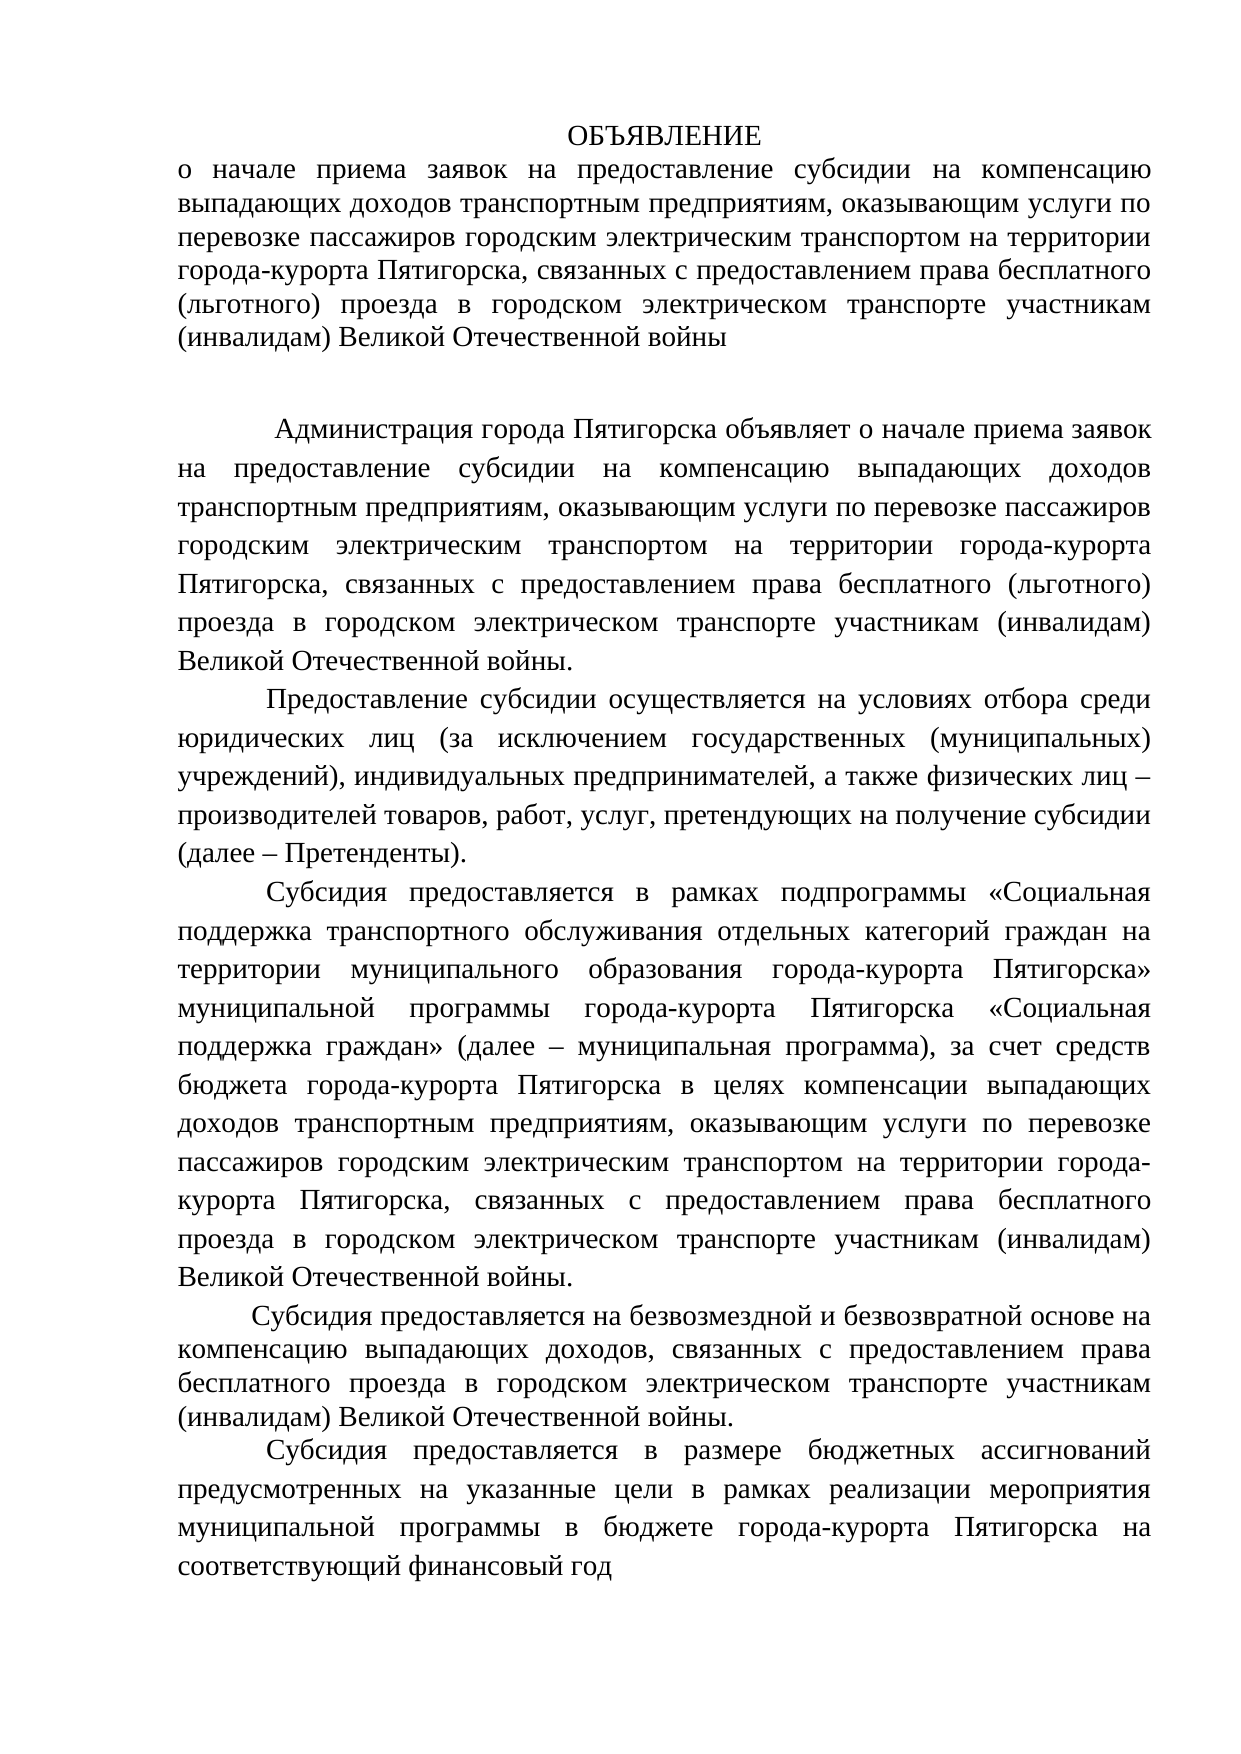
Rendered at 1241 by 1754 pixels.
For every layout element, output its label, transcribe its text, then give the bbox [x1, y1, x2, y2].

text о начале приема заявок на предоставление субсидии на компенсацию выпадающих доходов транспортным предприятиям, оказывающим услуги по перевозке пассажиров городским электрическим транспортом на территории города-курорта Пятигорска, связанных с предоставлением права бесплатного (льготного) проезда в городском электрическом транспорте участникам (инвалидам) Великой Отечественной войны [177, 152, 1152, 353]
text Администрация города Пятигорска объявляет о начале приема заявок на предоставление субсидии на компенсацию выпадающих доходов транспортным предприятиям, оказывающим услуги по перевозке пассажиров городским электрическим транспортом на территории города-курорта Пятигорска, связанных с предоставлением права бесплатного (льготного) проезда в городском электрическом транспорте участникам (инвалидам) Великой Отечественной войны. [177, 412, 1152, 676]
text Субсидия предоставляется в размере бюджетных ассигнований предусмотренных на указанные цели в рамках реализации мероприятия муниципальной программы в бюджете города-курорта Пятигорска на соответствующий финансовый год [177, 1432, 1152, 1581]
text ОБЪЯВЛЕНИЕ [177, 118, 1152, 152]
text Предоставление субсидии осуществляется на условиях отбора среди юридических лиц (за исключением государственных (муниципальных) учреждений), индивидуальных предпринимателей, а также физических лиц – производителей товаров, работ, услуг, претендующих на получение субсидии (далее – Претенденты). [177, 681, 1152, 869]
text Субсидия предоставляется в рамках подпрограммы «Социальная поддержка транспортного обслуживания отдельных категорий граждан на территории муниципального образования города-курорта Пятигорска» муниципальной программы города-курорта Пятигорска «Социальная поддержка граждан» (далее – муниципальная программа), за счет средств бюджета города-курорта Пятигорска в целях компенсации выпадающих доходов транспортным предприятиям, оказывающим услуги по перевозке пассажиров городским электрическим транспортом на территории города-курорта Пятигорска, связанных с предоставлением права бесплатного проезда в городском электрическом транспорте участникам (инвалидам) Великой Отечественной войны. [177, 874, 1152, 1293]
text Субсидия предоставляется на безвозмездной и безвозвратной основе на компенсацию выпадающих доходов, связанных с предоставлением права бесплатного проезда в городском электрическом транспорте участникам (инвалидам) Великой Отечественной войны. [177, 1298, 1152, 1432]
